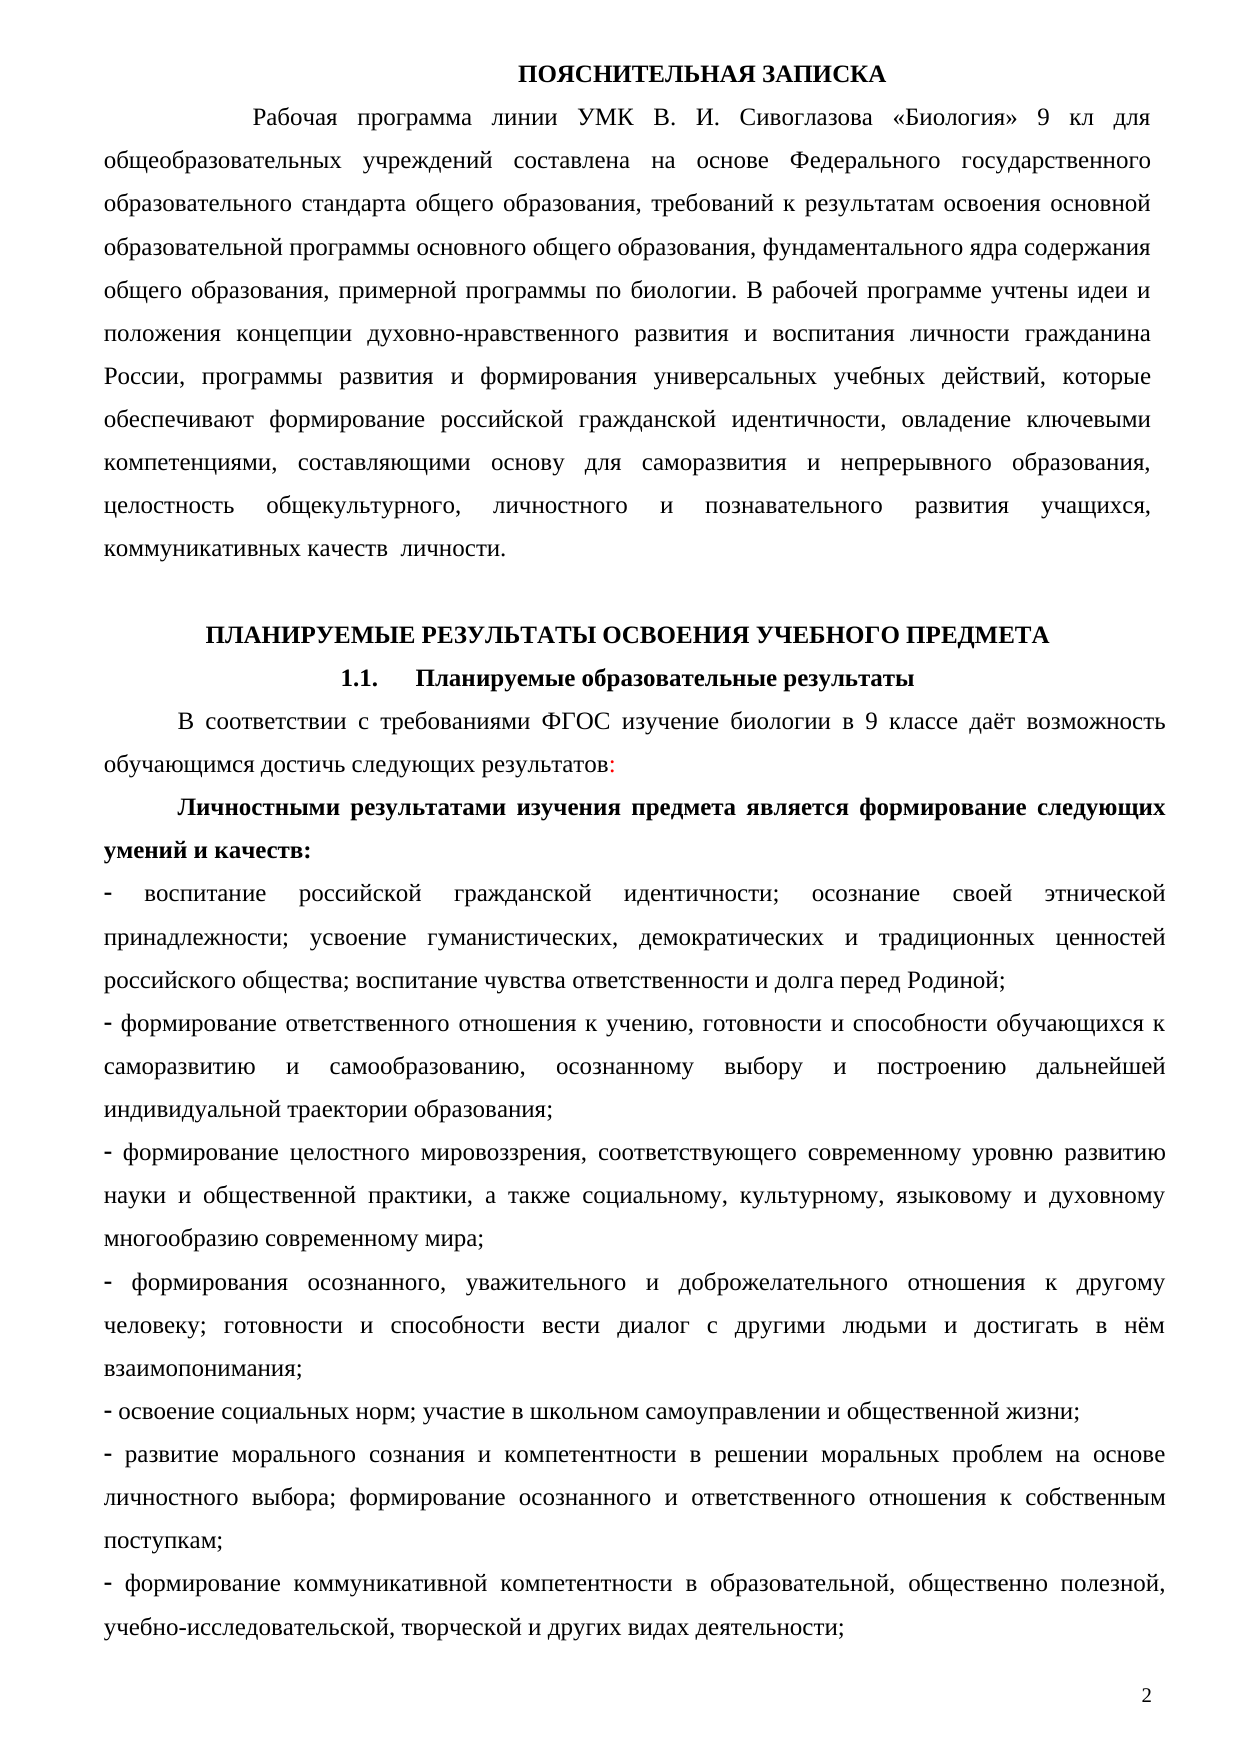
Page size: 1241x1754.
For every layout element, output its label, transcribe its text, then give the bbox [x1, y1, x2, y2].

text В соответствии с требованиями ФГОС изучение биологии в 9 классе даёт возможность обучающимся достичь следующих результатов: [103, 706, 1167, 778]
list ПЛАНИРУЕМЫЕ РЕЗУЛЬТАТЫ ОСВОЕНИЯ УЧЕБНОГО ПРЕДМЕТА [103, 620, 1152, 648]
text формирование коммуникативной компетентности в образовательной, общественно полезной, учебно-исследовательской, творческой и других видах деятельности; [103, 1568, 1167, 1640]
text формирование целостного мировоззрения, соответствующего современному уровню развитию науки и общественной практики, а также социальному, культурному, языковому и духовному многообразию современному мира; [103, 1137, 1167, 1252]
list Планируемые образовательные результаты [103, 663, 1152, 692]
text формирования осознанного, уважительного и доброжелательного отношения к другому человеку; готовности и способности вести диалог с другими людьми и достигать в нём взаимопонимания; [103, 1267, 1167, 1382]
text воспитание российской гражданской идентичности; осознание своей этнической принадлежности; усвоение гуманистических, демократических и традиционных ценностей российского общества; воспитание чувства ответственности и долга перед Родиной; [103, 878, 1167, 993]
text Личностными результатами изучения предмета является формирование следующих умений и качеств: [103, 792, 1167, 864]
text формирование ответственного отношения к учению, готовности и способности обучающихся к саморазвитию и самообразованию, осознанному выбору и построению дальнейшей индивидуальной траектории образования; [103, 1008, 1167, 1123]
text освоение социальных норм; участие в школьном самоуправлении и общественной жизни; [103, 1396, 1167, 1425]
list ПОЯСНИТЕЛЬНАЯ ЗАПИСКА [178, 59, 1152, 88]
text развитие морального сознания и компетентности в решении моральных проблем на основе личностного выбора; формирование осознанного и ответственного отношения к собственным поступкам; [103, 1439, 1167, 1554]
list Рабочая программа линии УМК В. И. Сивоглазова «Биология» 9 кл для общеобразовательных учреждений составлена на основе Федерального государственного образовательного стандарта общего образования, требований к результатам освоения основной образовательной программы основного общего образования, фундаментального ядра содержания общего образования, примерной программы по биологии. В рабочей программе учтены идеи и положения концепции духовно-нравственного развития и воспитания личности гражданина России, программы развития и формирования универсальных учебных действий, которые обеспечивают формирование российской гражданской идентичности, овладение ключевыми компетенциями, составляющими основу для саморазвития и непрерывного образования, целостность общекультурного, личностного и познавательного развития учащихся, коммуникативных качеств личности. [103, 102, 1152, 562]
